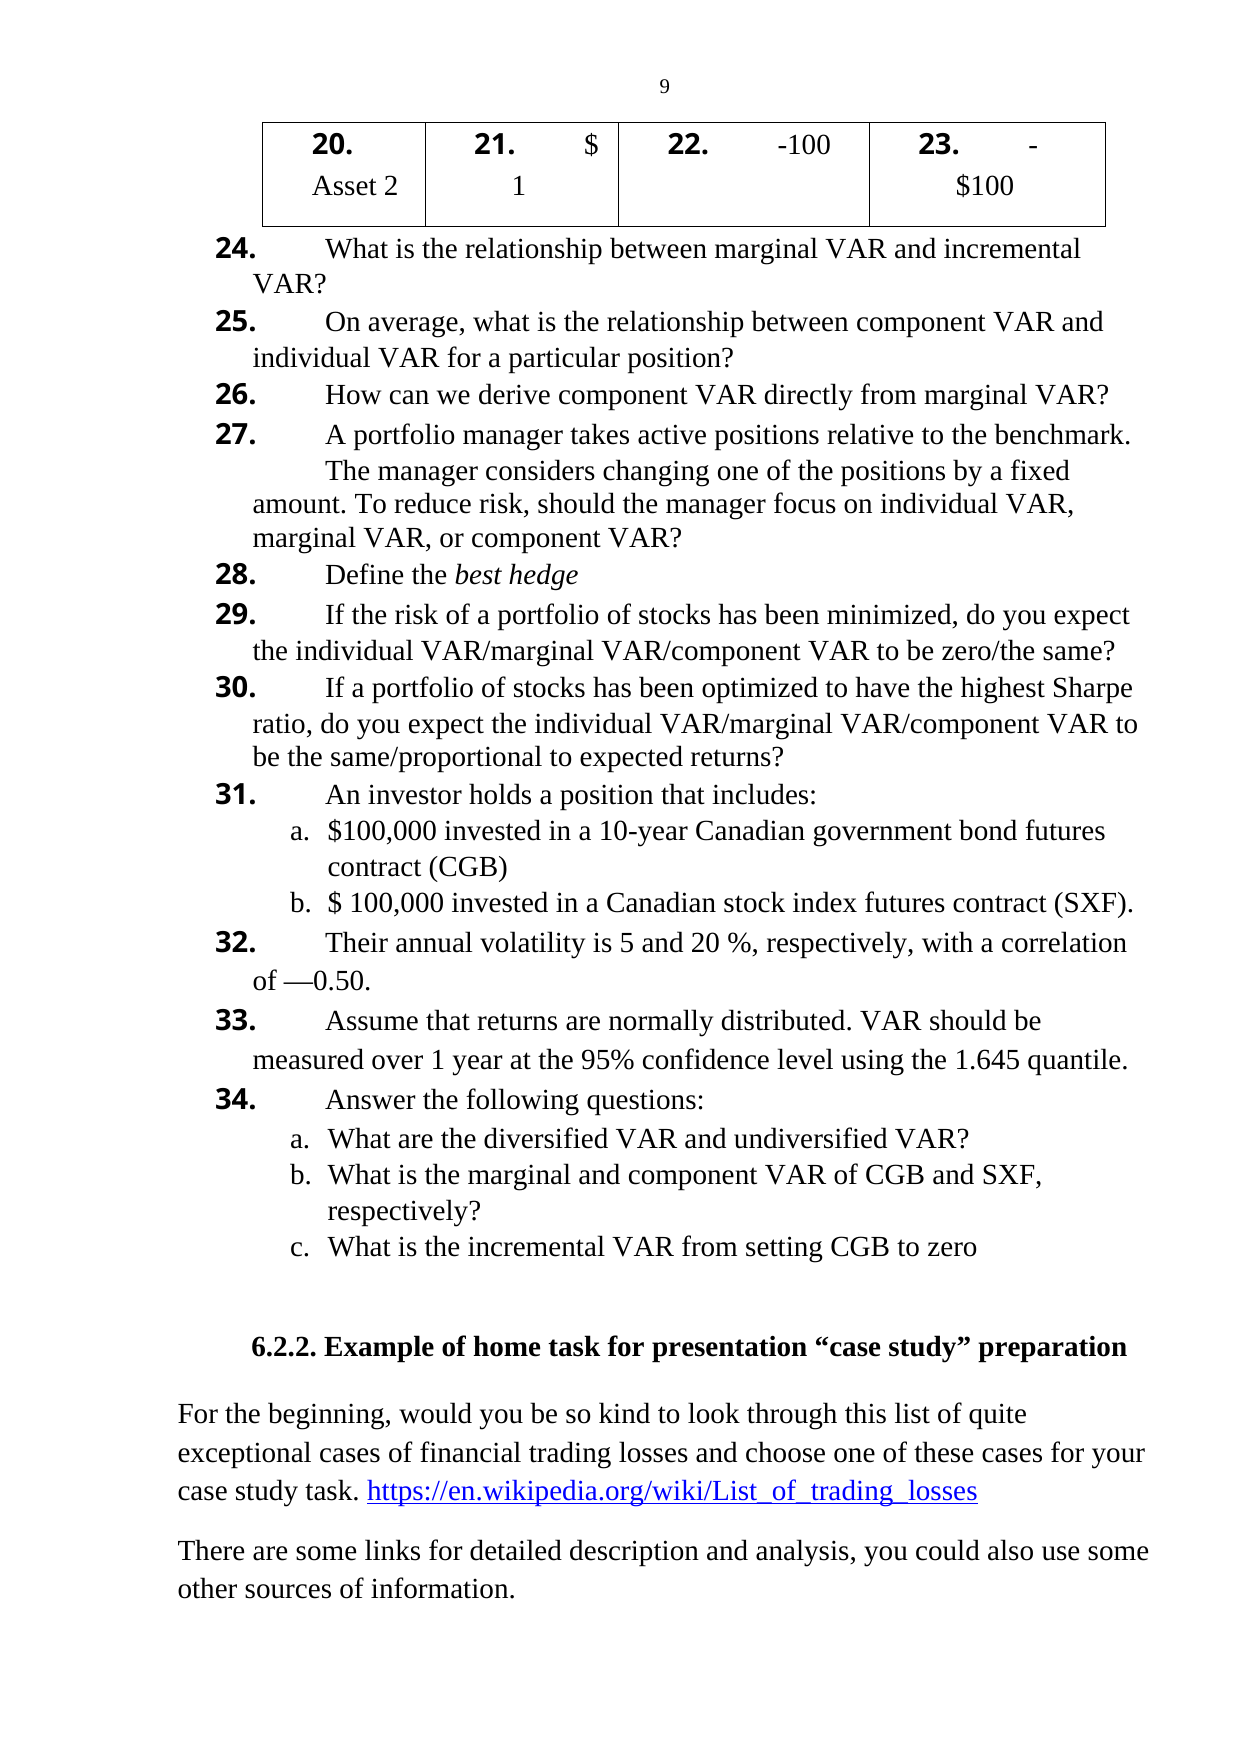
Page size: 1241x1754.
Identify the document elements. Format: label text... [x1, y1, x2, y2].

list If the risk of a portfolio of stocks has been minimized, do you expect the individual VAR/marginal VAR/component VAR to be zero/the same? [215, 593, 1152, 666]
list On average, what is the relationship between component VAR and individual VAR for a particular position? [215, 300, 1152, 373]
list $ 100,000 invested in a Canadian stock index futures contract (SXF). [290, 885, 1152, 918]
list Assume that returns are normally distributed. VAR should be measured over 1 year at the 95% confidence level using the 1.645 quantile. [215, 999, 1152, 1075]
list What is the marginal and component VAR of CGB and SXF, respectively? [290, 1157, 1152, 1227]
list $100,000 invested in a 10-year Canadian government bond futures contract (CGB) [290, 813, 1152, 882]
table_cell -$100 [870, 123, 1105, 226]
list What is the incremental VAR from setting CGB to zero [290, 1229, 1152, 1263]
table_cell $1 [426, 123, 618, 226]
list An investor holds a position that includes: [215, 773, 1152, 813]
table_cell Asset 2 [263, 123, 425, 226]
list What is the relationship between marginal VAR and incremental VAR? [215, 227, 1152, 300]
list Define the best hedge [215, 553, 1152, 593]
text There are some links for detailed description and analysis, you could also use some other sources of information. [177, 1533, 1152, 1605]
list If a portfolio of stocks has been optimized to have the highest Sharpe ratio, do you expect the individual VAR/marginal VAR/component VAR to be the same/proportional to expected returns? [215, 666, 1152, 773]
list What are the diversified VAR and undiversified VAR? [290, 1121, 1152, 1154]
list How can we derive component VAR directly from marginal VAR? [215, 373, 1152, 413]
text 6.2.2. Example of home task for presentation “case study” preparation [177, 1329, 1152, 1363]
list Answer the following questions: [215, 1078, 1152, 1118]
list A portfolio manager takes active positions relative to the benchmark. The manager considers changing one of the positions by a fixed amount. To reduce risk, should the manager focus on individual VAR, marginal VAR, or component VAR? [215, 413, 1152, 553]
text For the beginning, would you be so kind to look through this list of quite exceptional cases of financial trading losses and choose one of these cases for your case study task. https://en.wikipedia.org/wiki/List_of_trading_losses [177, 1396, 1152, 1507]
list Their annual volatility is 5 and 20 %, respectively, with a correlation of —0.50. [215, 921, 1152, 997]
table_cell -100 [619, 123, 869, 226]
